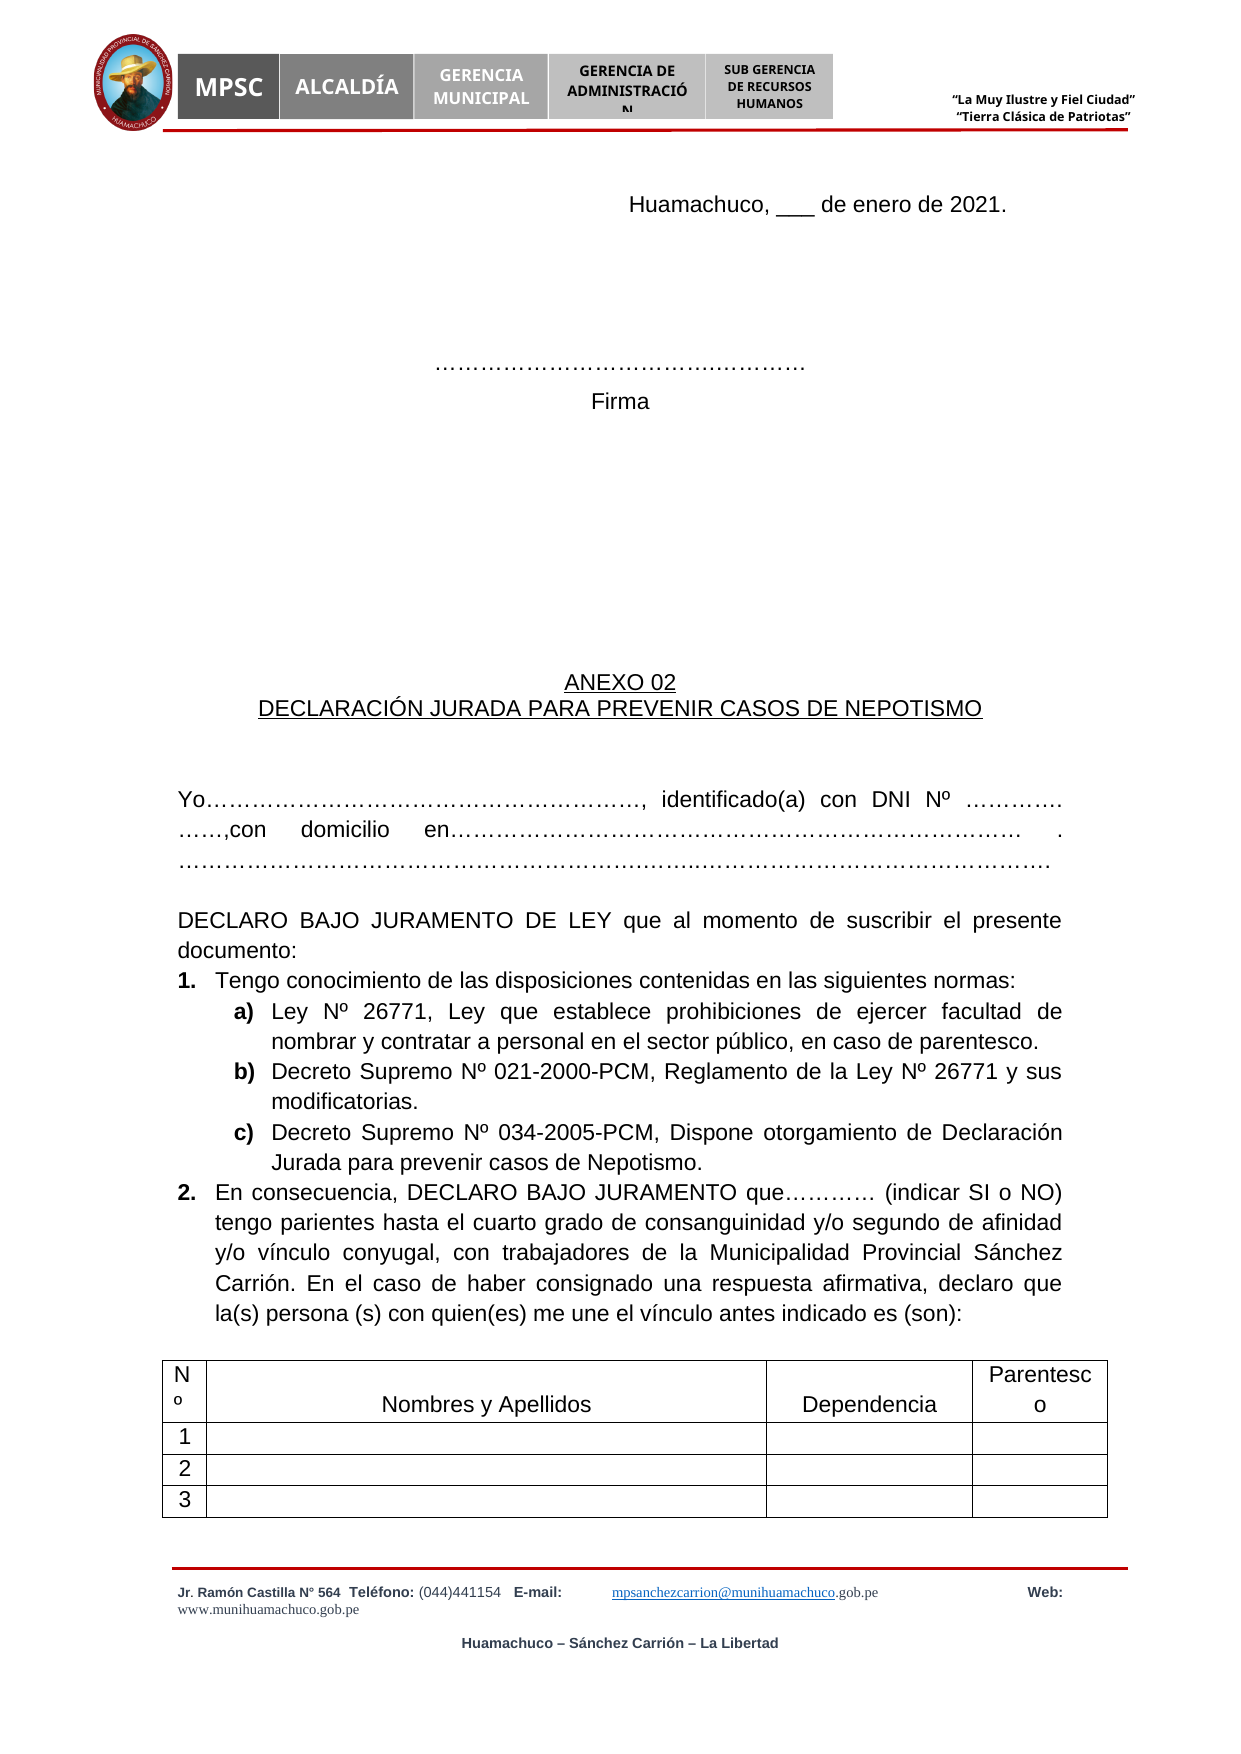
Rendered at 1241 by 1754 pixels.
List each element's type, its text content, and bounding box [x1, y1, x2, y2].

table_cell [973, 1486, 1107, 1517]
table_cell [767, 1455, 972, 1485]
table_cell [207, 1486, 766, 1517]
table_header Parentesco [973, 1361, 1107, 1422]
list Decreto Supremo Nº 021-2000-PCM, Reglamento de la Ley Nº 26771 y sus modificatorias. [233, 1058, 1063, 1114]
table_header Nº [163, 1361, 206, 1422]
table_cell [767, 1486, 972, 1517]
text DECLARO BAJO JURAMENTO DE LEY que al momento de suscribir el presente documento: [177, 907, 1063, 963]
table_cell [973, 1423, 1107, 1454]
text ANEXO 02 [177, 669, 1063, 695]
table_cell [767, 1423, 972, 1454]
text DECLARACIÓN JURADA PARA PREVENIR CASOS DE NEPOTISMO [177, 695, 1063, 722]
table_cell 1 [163, 1423, 206, 1454]
table_cell [973, 1455, 1107, 1485]
list Decreto Supremo Nº 034-2005-PCM, Dispone otorgamiento de Declaración Jurada para prevenir casos de Nepotismo. [233, 1118, 1063, 1175]
table_cell [207, 1423, 766, 1454]
table_header Dependencia [767, 1361, 972, 1422]
table_cell 2 [163, 1455, 206, 1485]
text Huamachuco, ___ de enero de 2021. [177, 191, 1007, 217]
picture [93, 34, 173, 131]
table_cell 3 [163, 1486, 206, 1517]
list Ley Nº 26771, Ley que establece prohibiciones de ejercer facultad de nombrar y contratar a personal en el sector público, en caso de parentesco. [233, 998, 1063, 1054]
table_header Nombres y Apellidos [207, 1361, 766, 1422]
text ……………………………….………… [177, 349, 1063, 375]
text Yo…………………………………………………, identificado(a) con DNI Nº ………….……,con domicilio en………………………………………………………………… .…………………………………………………….……..………………………………………. [177, 786, 1063, 873]
text Firma [177, 388, 1063, 414]
list Tengo conocimiento de las disposiciones contenidas en las siguientes normas: [177, 967, 1063, 994]
list En consecuencia, DECLARO BAJO JURAMENTO que………… (indicar SI o NO) tengo parientes hasta el cuarto grado de consanguinidad y/o segundo de afinidad y/o vínculo conyugal, con trabajadores de la Municipalidad Provincial Sánchez Carrión. En el caso de haber consignado una respuesta afirmativa, declaro que la(s) persona (s) con quien(es) me une el vínculo antes indicado es (son): [177, 1179, 1063, 1326]
table_cell [207, 1455, 766, 1485]
